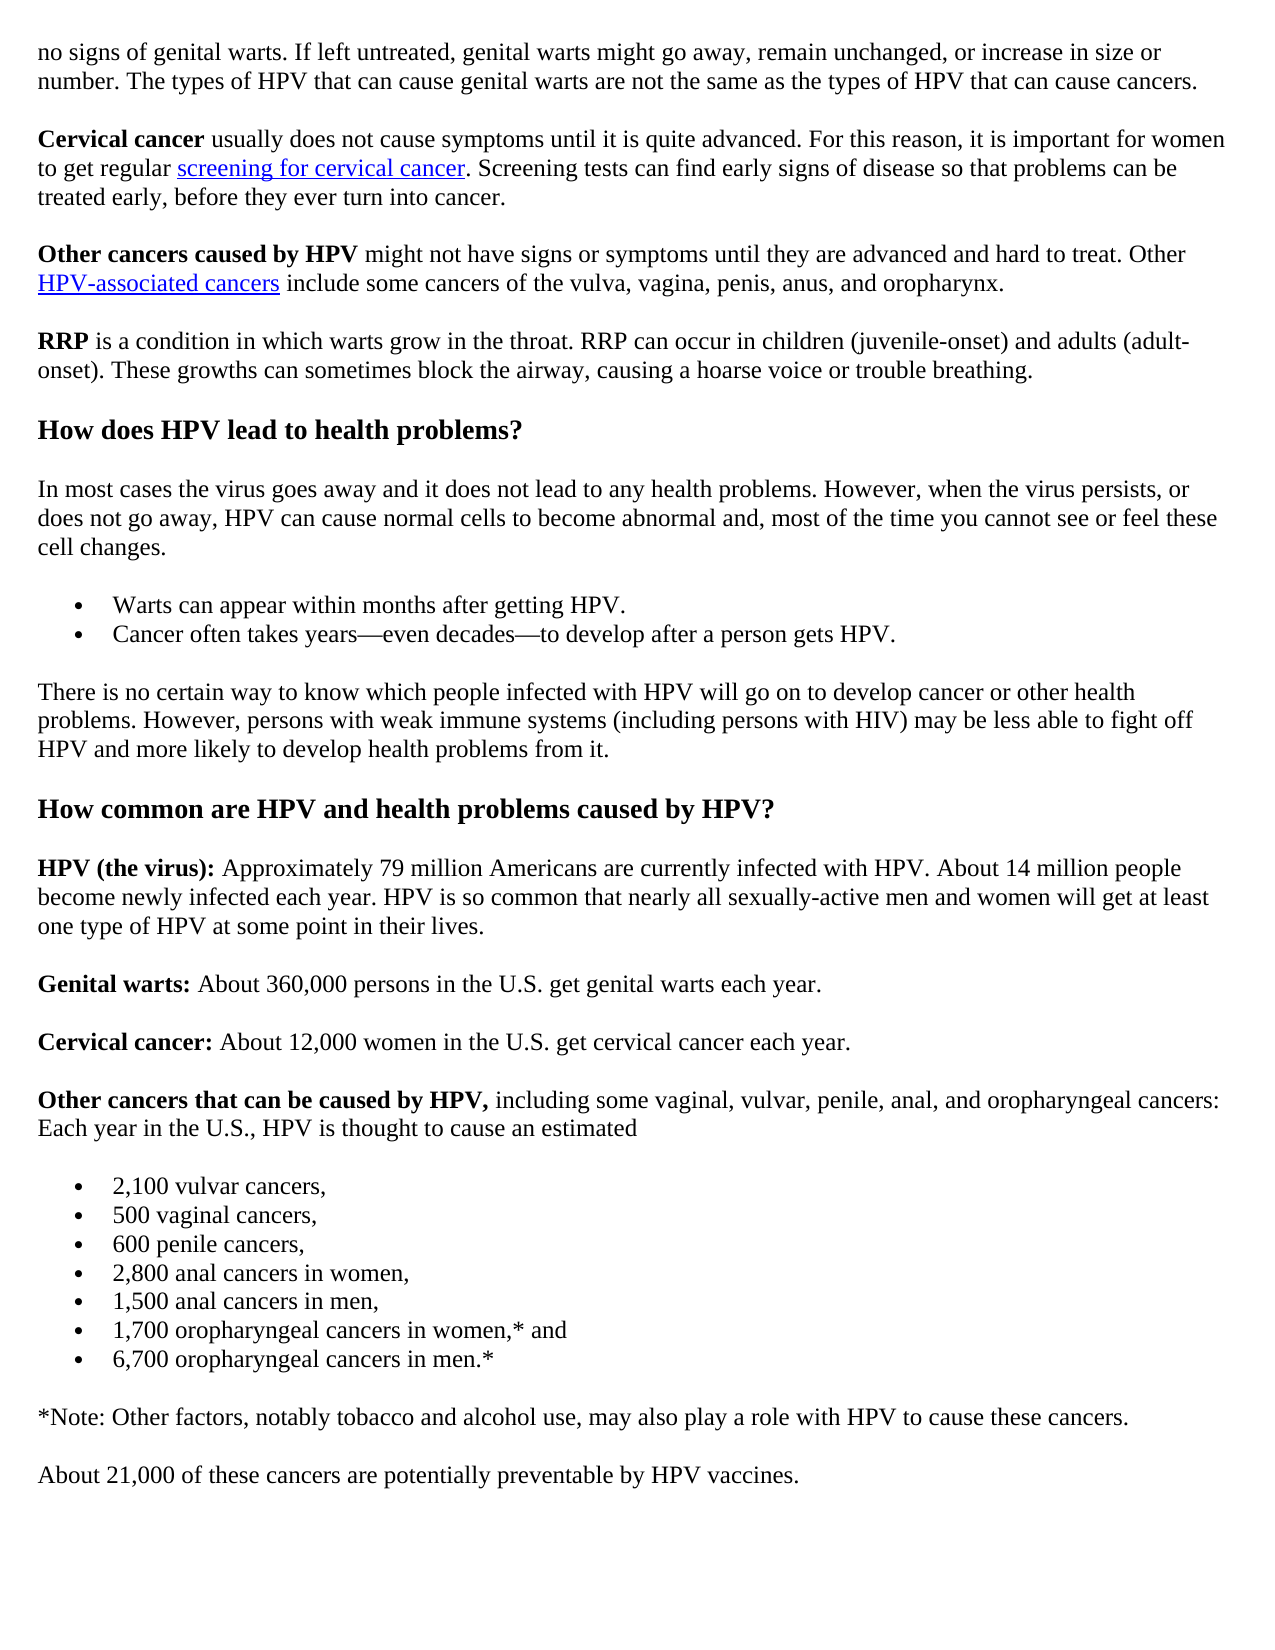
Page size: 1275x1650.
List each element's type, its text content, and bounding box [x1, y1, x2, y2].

text How does HPV lead to health problems? [37, 413, 1237, 445]
list 2,100 vulvar cancers, [75, 1171, 1237, 1200]
list 2,800 anal cancers in women, [75, 1258, 1237, 1286]
list 600 penile cancers, [75, 1229, 1237, 1258]
list Cancer often takes years—even decades—to develop after a person gets HPV. [75, 619, 1237, 647]
list Warts can appear within months after getting HPV. [75, 590, 1237, 619]
text Cervical cancer: About 12,000 women in the U.S. get cervical cancer each year. [37, 1027, 1237, 1056]
text Cervical cancer usually does not cause symptoms until it is quite advanced. For this reason, it is important for women to get regular screening for cervical cancer. Screening tests can find early signs of disease so that problems can be treated early, before they ever turn into cancer. [37, 124, 1237, 210]
list 1,500 anal cancers in men, [75, 1286, 1237, 1315]
text Other cancers that can be caused by HPV, including some vaginal, vulvar, penile, anal, and oropharyngeal cancers: Each year in the U.S., HPV is thought to cause an estimated [37, 1085, 1237, 1142]
text About 21,000 of these cancers are potentially preventable by HPV vaccines. [37, 1460, 1237, 1488]
text How common are HPV and health problems caused by HPV? [37, 792, 1237, 824]
text Other cancers caused by HPV might not have signs or symptoms until they are advanced and hard to treat. Other HPV-associated cancers include some cancers of the vulva, vagina, penis, anus, and oropharynx. [37, 239, 1237, 297]
text Genital warts: About 360,000 persons in the U.S. get genital warts each year. [37, 969, 1237, 998]
text RRP is a condition in which warts grow in the throat. RRP can occur in children (juvenile-onset) and adults (adult-onset). These growths can sometimes block the airway, causing a hoarse voice or trouble breathing. [37, 326, 1237, 384]
text In most cases the virus goes away and it does not lead to any health problems. However, when the virus persists, or does not go away, HPV can cause normal cells to become abnormal and, most of the time you cannot see or feel these cell changes. [37, 474, 1237, 561]
list 1,700 oropharyngeal cancers in women,* and [75, 1315, 1237, 1344]
text *Note: Other factors, notably tobacco and alcohol use, may also play a role with HPV to cause these cancers. [37, 1402, 1237, 1431]
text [37, 37, 1237, 95]
text There is no certain way to know which people infected with HPV will go on to develop cancer or other health problems. However, persons with weak immune systems (including persons with HIV) may be less able to fight off HPV and more likely to develop health problems from it. [37, 677, 1237, 763]
list 500 vaginal cancers, [75, 1200, 1237, 1229]
text HPV (the virus): Approximately 79 million Americans are currently infected with HPV. About 14 million people become newly infected each year. HPV is so common that nearly all sexually-active men and women will get at least one type of HPV at some point in their lives. [37, 853, 1237, 940]
list 6,700 oropharyngeal cancers in men.* [75, 1344, 1237, 1373]
